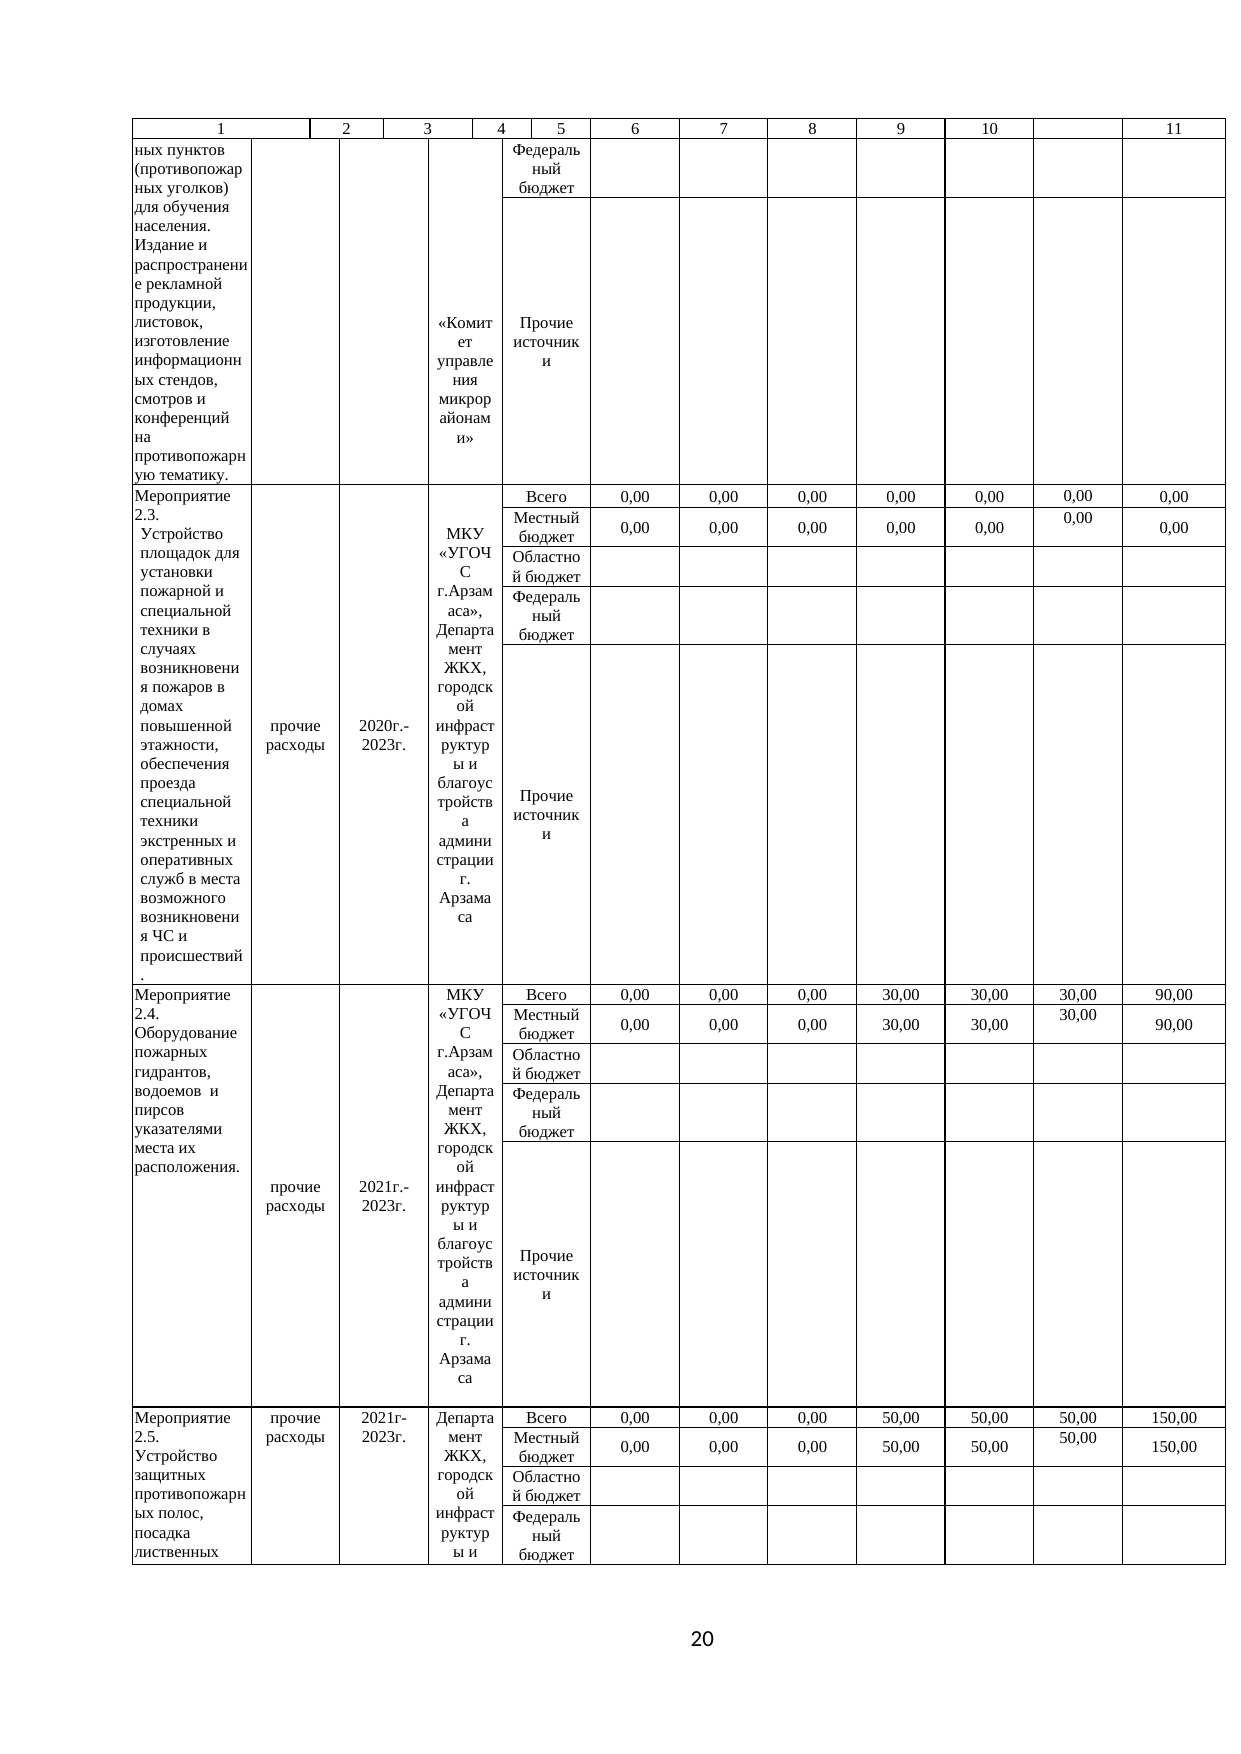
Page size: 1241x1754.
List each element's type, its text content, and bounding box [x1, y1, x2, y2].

table_cell 50,00 [1034, 1408, 1122, 1427]
table_cell [1123, 198, 1225, 484]
table_cell МКУ «УГОЧС г.Арзамаса», Департамент ЖКХ, городской инфраструктуры и благоустройства администрации г. Арзамаса [429, 485, 502, 984]
table_cell 150,00 [1123, 1428, 1225, 1466]
table_cell [768, 1044, 856, 1083]
table_cell 0,00 [1034, 508, 1122, 546]
table_cell [1034, 1084, 1122, 1141]
table_cell [946, 547, 1033, 586]
table_cell [857, 139, 944, 197]
table_cell 0,00 [680, 485, 767, 507]
table_cell [768, 198, 856, 484]
table_cell 50,00 [857, 1408, 944, 1427]
table_cell [1123, 547, 1225, 586]
table_cell [857, 1044, 944, 1083]
table_cell [768, 547, 856, 586]
table_header 6 [591, 119, 679, 138]
table_cell 0,00 [857, 485, 944, 507]
table_cell [680, 547, 767, 586]
table_cell 0,00 [946, 508, 1033, 546]
table_cell [1123, 1467, 1225, 1505]
table_cell прочие расходы [252, 985, 339, 1406]
table_cell [768, 645, 856, 984]
table_header 5 [532, 119, 590, 138]
table_cell Местный бюджет [503, 508, 590, 546]
table_cell [946, 139, 1033, 197]
table_cell прочие расходы [252, 1408, 339, 1564]
table_cell [857, 1506, 944, 1564]
table_header 4 [473, 119, 531, 138]
table_cell [946, 1084, 1033, 1141]
table_cell 0,00 [768, 985, 856, 1004]
table_cell [591, 139, 679, 197]
table_cell 0,00 [1123, 485, 1225, 507]
table_cell 0,00 [1034, 485, 1122, 507]
table_cell 30,00 [946, 1005, 1033, 1043]
table_cell 50,00 [946, 1428, 1033, 1466]
table_header 1 [133, 119, 309, 138]
table_cell Прочие источники [503, 198, 590, 484]
table_cell [680, 645, 767, 984]
table_cell 90,00 [1123, 1005, 1225, 1043]
table_cell [768, 139, 856, 197]
table_cell [591, 1506, 679, 1564]
table_header 9 [857, 119, 944, 138]
table_cell 0,00 [768, 508, 856, 546]
table_cell [857, 1084, 944, 1141]
table_cell 2020г.-2023г. [340, 485, 428, 984]
table_cell [1034, 198, 1122, 484]
table_cell [1034, 547, 1122, 586]
table_cell [768, 1084, 856, 1141]
table_cell Областной бюджет [503, 547, 590, 586]
table_cell 0,00 [946, 485, 1033, 507]
table_cell 30,00 [857, 1005, 944, 1043]
table_cell [946, 198, 1033, 484]
table_cell [680, 139, 767, 197]
table_cell [857, 198, 944, 484]
table_cell 0,00 [591, 508, 679, 546]
table_header 2 [311, 119, 383, 138]
table_cell [1034, 1044, 1122, 1083]
table_cell [768, 587, 856, 644]
table_cell 0,00 [768, 1005, 856, 1043]
table_cell 90,00 [1123, 985, 1225, 1004]
table_cell [591, 587, 679, 644]
table_cell [680, 587, 767, 644]
table_cell [1034, 587, 1122, 644]
table_cell [946, 1506, 1033, 1564]
table_cell [1034, 645, 1122, 984]
table_cell 0,00 [680, 985, 767, 1004]
table_cell 0,00 [857, 508, 944, 546]
table_cell [946, 1467, 1033, 1505]
table_cell [591, 1467, 679, 1505]
table_cell 0,00 [680, 1408, 767, 1427]
table_cell 30,00 [857, 985, 944, 1004]
table_cell Областной бюджет [503, 1044, 590, 1083]
table_cell 0,00 [680, 508, 767, 546]
table_cell прочие расходы [252, 485, 339, 984]
table_cell Всего [503, 985, 590, 1004]
table_cell [1123, 1142, 1225, 1406]
table_header 10 [946, 119, 1033, 138]
table_cell Областной бюджет [503, 1467, 590, 1505]
table_cell 30,00 [1034, 985, 1122, 1004]
table_cell 50,00 [1034, 1428, 1122, 1466]
table_cell [1034, 1467, 1122, 1505]
table_cell [946, 1044, 1033, 1083]
table_cell 0,00 [1123, 508, 1225, 546]
table_cell 0,00 [680, 1005, 767, 1043]
table_cell 2021г.-2023г. [340, 985, 428, 1406]
table_header 11 [1123, 119, 1225, 138]
table_cell 0,00 [591, 985, 679, 1004]
table_cell [1123, 645, 1225, 984]
table_cell [857, 547, 944, 586]
table_cell 0,00 [768, 1428, 856, 1466]
table_cell 0,00 [768, 485, 856, 507]
table_cell [768, 1142, 856, 1406]
table_header [1034, 119, 1122, 138]
table_cell Федеральный бюджет [503, 1506, 590, 1564]
table_cell [680, 1142, 767, 1406]
table_cell [946, 645, 1033, 984]
table_cell Прочие источники [503, 645, 590, 984]
table_cell 0,00 [591, 1428, 679, 1466]
table_cell [768, 1467, 856, 1505]
table_cell 50,00 [946, 1408, 1033, 1427]
table_cell [857, 645, 944, 984]
table_cell [680, 1467, 767, 1505]
table_cell [1034, 1142, 1122, 1406]
table_cell [680, 198, 767, 484]
table_cell [1034, 1506, 1122, 1564]
table_cell 50,00 [857, 1428, 944, 1466]
table_cell Всего [503, 1408, 590, 1427]
table_cell [768, 1506, 856, 1564]
table_cell [1123, 1044, 1225, 1083]
table_cell Департамент ЖКХ, городской инфраструктуры и благоустройства администрации г.Арзамаса [429, 1408, 502, 1564]
table_cell [1123, 139, 1225, 197]
table_cell [857, 587, 944, 644]
table_cell Федеральный бюджет [503, 139, 590, 197]
table_cell Мероприятие 2.4. Оборудование пожарных гидрантов, водоемов и пирсов указателями места их расположения. [133, 985, 251, 1406]
table_cell 2021г-2023г. [340, 1408, 428, 1564]
table_cell [1034, 139, 1122, 197]
table_cell Прочие источники [503, 1142, 590, 1406]
table_cell [857, 1142, 944, 1406]
table_cell [591, 1044, 679, 1083]
table_cell МКУ «УГОЧС г.Арзамаса», Департамент ЖКХ, городской инфраструктуры и благоустройства администрации г. Арзамаса [429, 985, 502, 1406]
table_cell [680, 1084, 767, 1141]
table_cell 0,00 [680, 1428, 767, 1466]
table_cell [946, 1142, 1033, 1406]
table_cell [591, 1142, 679, 1406]
table_cell Федеральный бюджет [503, 1084, 590, 1141]
table_cell [1123, 587, 1225, 644]
table_cell 0,00 [591, 1408, 679, 1427]
table_header 8 [768, 119, 856, 138]
table_cell 0,00 [768, 1408, 856, 1427]
table_cell Мероприятие 2.3. Устройство площадок для установки пожарной и специальной техники в случаях возникновения пожаров в домах повышенной этажности, обеспечения проезда специальной техники экстренных и оперативных служб в места возможного возникновения ЧС и происшествий. [133, 485, 251, 984]
table_header 7 [680, 119, 767, 138]
table_header 3 [384, 119, 472, 138]
table_cell 30,00 [1034, 1005, 1122, 1043]
table_cell Мероприятие 2.5. Устройство защитных противопожарных полос, посадка лиственных насаждений, удаление в весенне-летний период молодых порослей деревьев, сухой растительности, валежника. [133, 1408, 251, 1564]
table_cell 150,00 [1123, 1408, 1225, 1427]
table_cell [857, 1467, 944, 1505]
table_cell [946, 587, 1033, 644]
table_cell [1123, 1084, 1225, 1141]
table_cell Всего [503, 485, 590, 507]
table_cell [680, 1044, 767, 1083]
table_cell [591, 198, 679, 484]
table_cell [591, 547, 679, 586]
table_cell [680, 1506, 767, 1564]
table_cell 0,00 [591, 485, 679, 507]
table_cell [591, 1084, 679, 1141]
table_cell [1123, 1506, 1225, 1564]
table_cell Местный бюджет [503, 1005, 590, 1043]
table_cell [591, 645, 679, 984]
table_cell 30,00 [946, 985, 1033, 1004]
table_cell 0,00 [591, 1005, 679, 1043]
table_cell Федеральный бюджет [503, 587, 590, 644]
table_cell Местный бюджет [503, 1428, 590, 1466]
